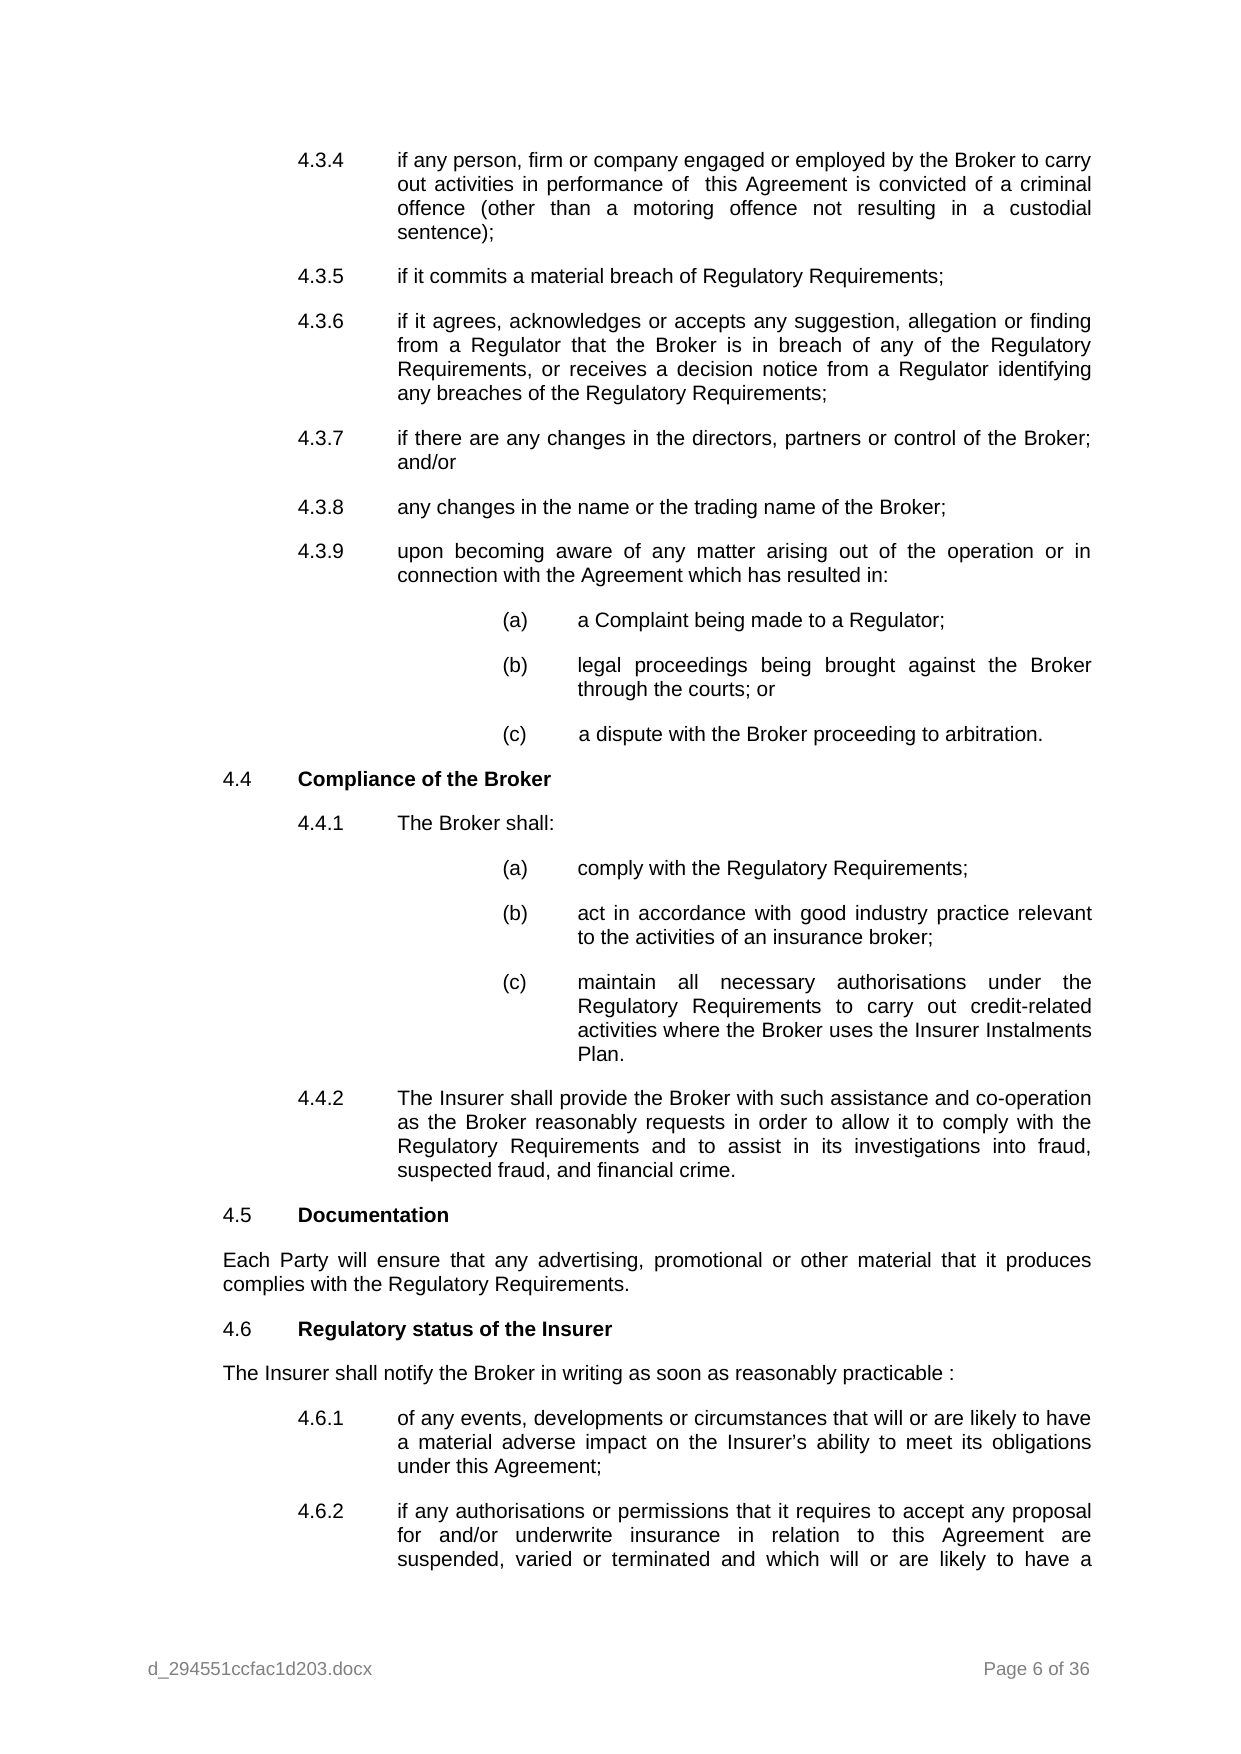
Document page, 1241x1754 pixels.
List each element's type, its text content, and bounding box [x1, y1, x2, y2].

subtitle legal proceedings being brought against the Broker through the courts; or [502, 653, 1092, 701]
text (c) a dispute with the Broker proceeding to arbitration. [502, 722, 1092, 746]
subtitle a Complaint being made to a Regulator; [502, 608, 1092, 632]
subtitle The Broker shall: [298, 811, 1092, 835]
text Each Party will ensure that any advertising, promotional or other material that it produces complies with the Regulatory Requirements. [223, 1248, 1092, 1296]
subtitle Regulatory status of the Insurer [223, 1316, 1092, 1340]
subtitle upon becoming aware of any matter arising out of the operation or in connection with the Agreement which has resulted in: [298, 539, 1092, 587]
subtitle Documentation [223, 1203, 1092, 1227]
subtitle if it agrees, acknowledges or accepts any suggestion, allegation or finding from a Regulator that the Broker is in breach of any of the Regulatory Requirements, or receives a decision notice from a Regulator identifying any breaches of the Regulatory Requirements; [298, 309, 1092, 405]
subtitle any changes in the name or the trading name of the Broker; [298, 494, 1092, 518]
subtitle of any events, developments or circumstances that will or are likely to have a material adverse impact on the Insurer’s ability to meet its obligations under this Agreement; [298, 1406, 1092, 1478]
subtitle act in accordance with good industry practice relevant to the activities of an insurance broker; [502, 901, 1092, 949]
subtitle The Insurer shall provide the Broker with such assistance and co-operation as the Broker reasonably requests in order to allow it to comply with the Regulatory Requirements and to assist in its investigations into fraud, suspected fraud, and financial crime. [298, 1086, 1092, 1182]
subtitle if there are any changes in the directors, partners or control of the Broker; and/or [298, 426, 1092, 474]
subtitle Compliance of the Broker [223, 766, 1092, 790]
subtitle if it commits a material breach of Regulatory Requirements; [298, 264, 1092, 288]
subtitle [298, 1499, 1092, 1571]
subtitle maintain all necessary authorisations under the Regulatory Requirements to carry out credit-related activities where the Broker uses the Insurer Instalments Plan. [502, 969, 1092, 1065]
subtitle if any person, firm or company engaged or employed by the Broker to carry out activities in performance of this Agreement is convicted of a criminal offence (other than a motoring offence not resulting in a custodial sentence); [298, 148, 1092, 243]
text The Insurer shall notify the Broker in writing as soon as reasonably practicable : [148, 1361, 1092, 1385]
subtitle comply with the Regulatory Requirements; [502, 856, 1092, 880]
